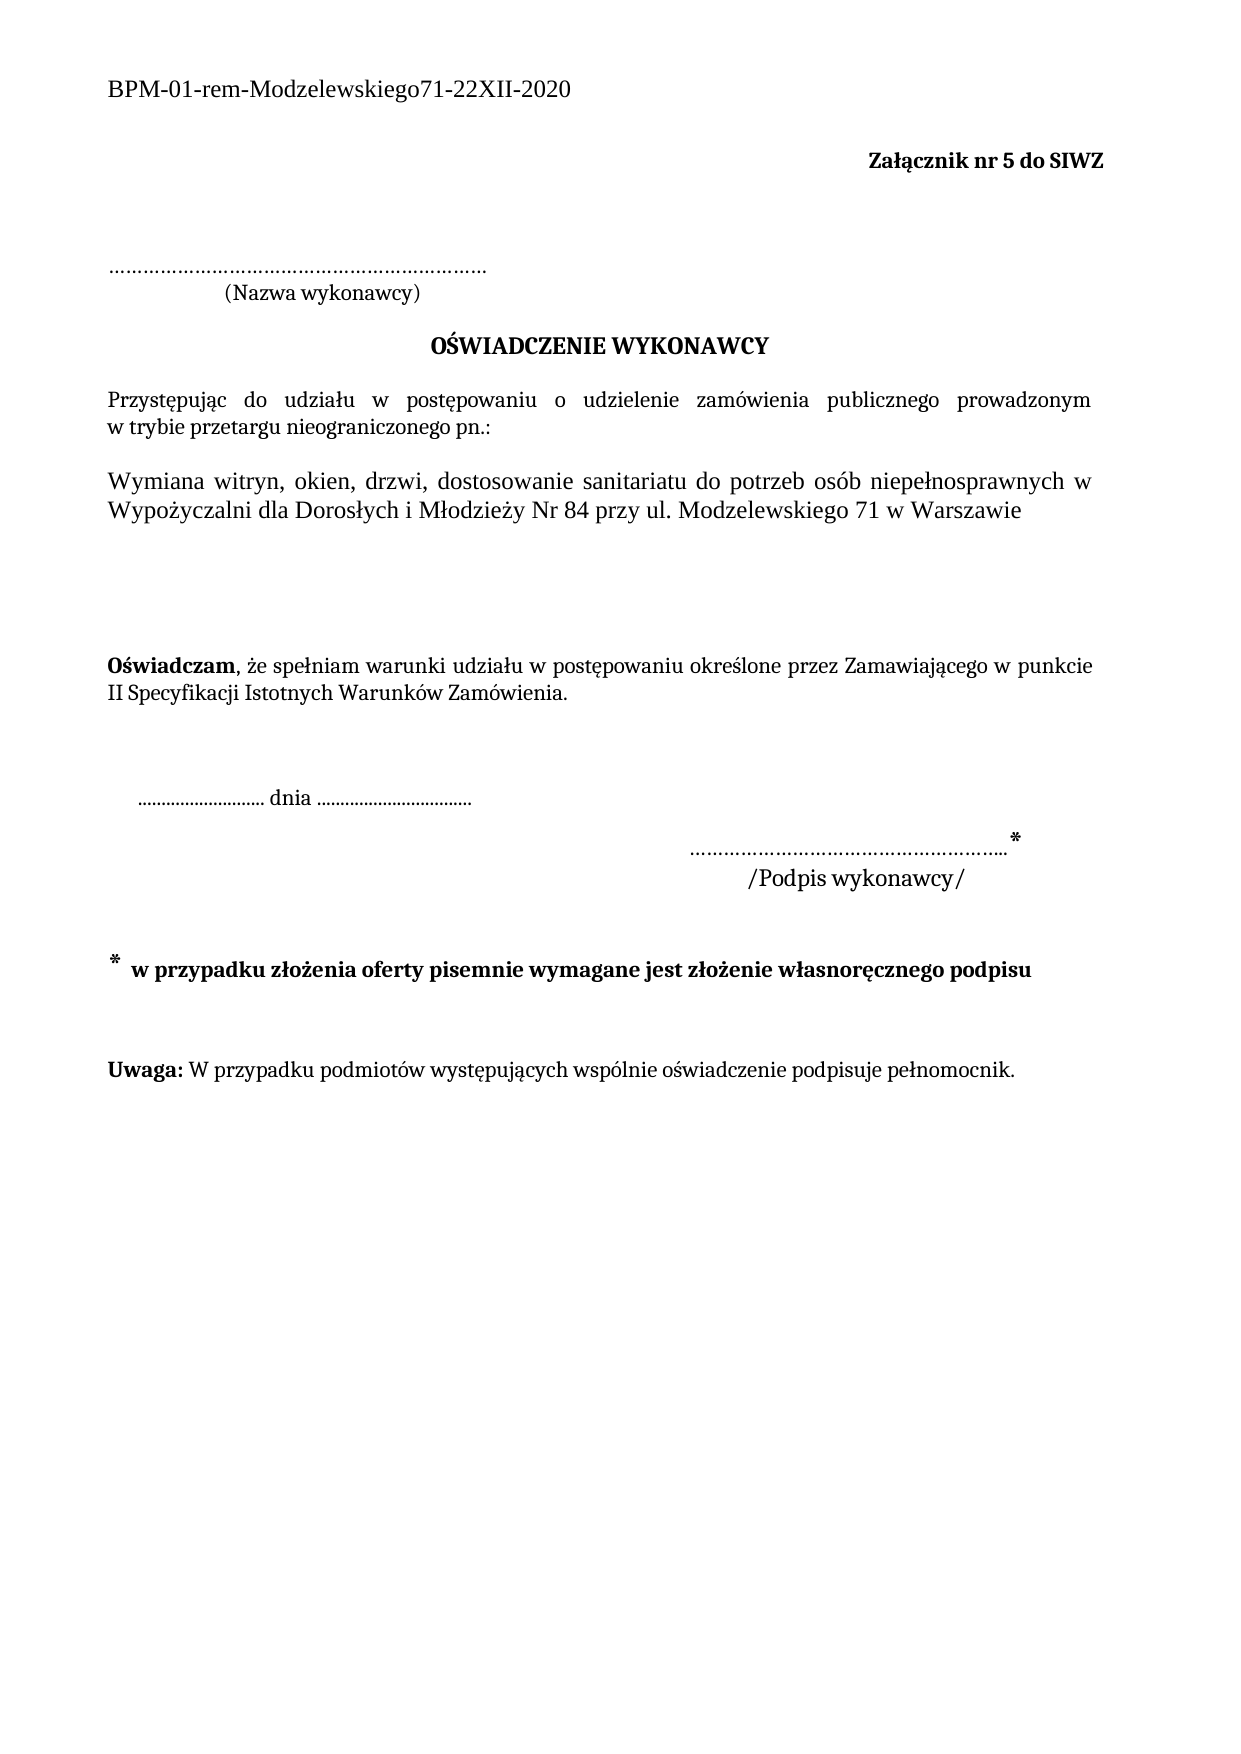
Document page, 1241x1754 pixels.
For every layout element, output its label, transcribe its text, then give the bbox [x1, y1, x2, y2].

list Uwaga: W przypadku podmiotów występujących wspólnie oświadczenie podpisuje pełnomocnik. [107, 1056, 1104, 1083]
text ………………………………………………………… [107, 253, 1104, 279]
text Oświadczam, że spełniam warunki udziału w postępowaniu określone przez Zamawiającego w punkcie II Specyfikacji Istotnych Warunków Zamówienia. [107, 653, 1092, 706]
text Załącznik nr 5 do SIWZ [107, 148, 1104, 174]
subtitle OŚWIADCZENIE WYKONAWCY [107, 332, 1092, 361]
text /Podpis wykonawcy/ [619, 864, 1092, 893]
text ………………………………………………..* [619, 823, 1092, 864]
text * w przypadku złożenia oferty pisemnie wymagane jest złożenie własnoręcznego podpisu [107, 946, 1104, 986]
text ........................... dnia ................................. [107, 785, 1092, 811]
list Przystępując do udziału w postępowaniu o udzielenie zamówienia publicznego prowadzonym w trybie przetargu nieograniczonego pn.: [107, 387, 1092, 440]
text (Nazwa wykonawcy) [107, 279, 537, 306]
